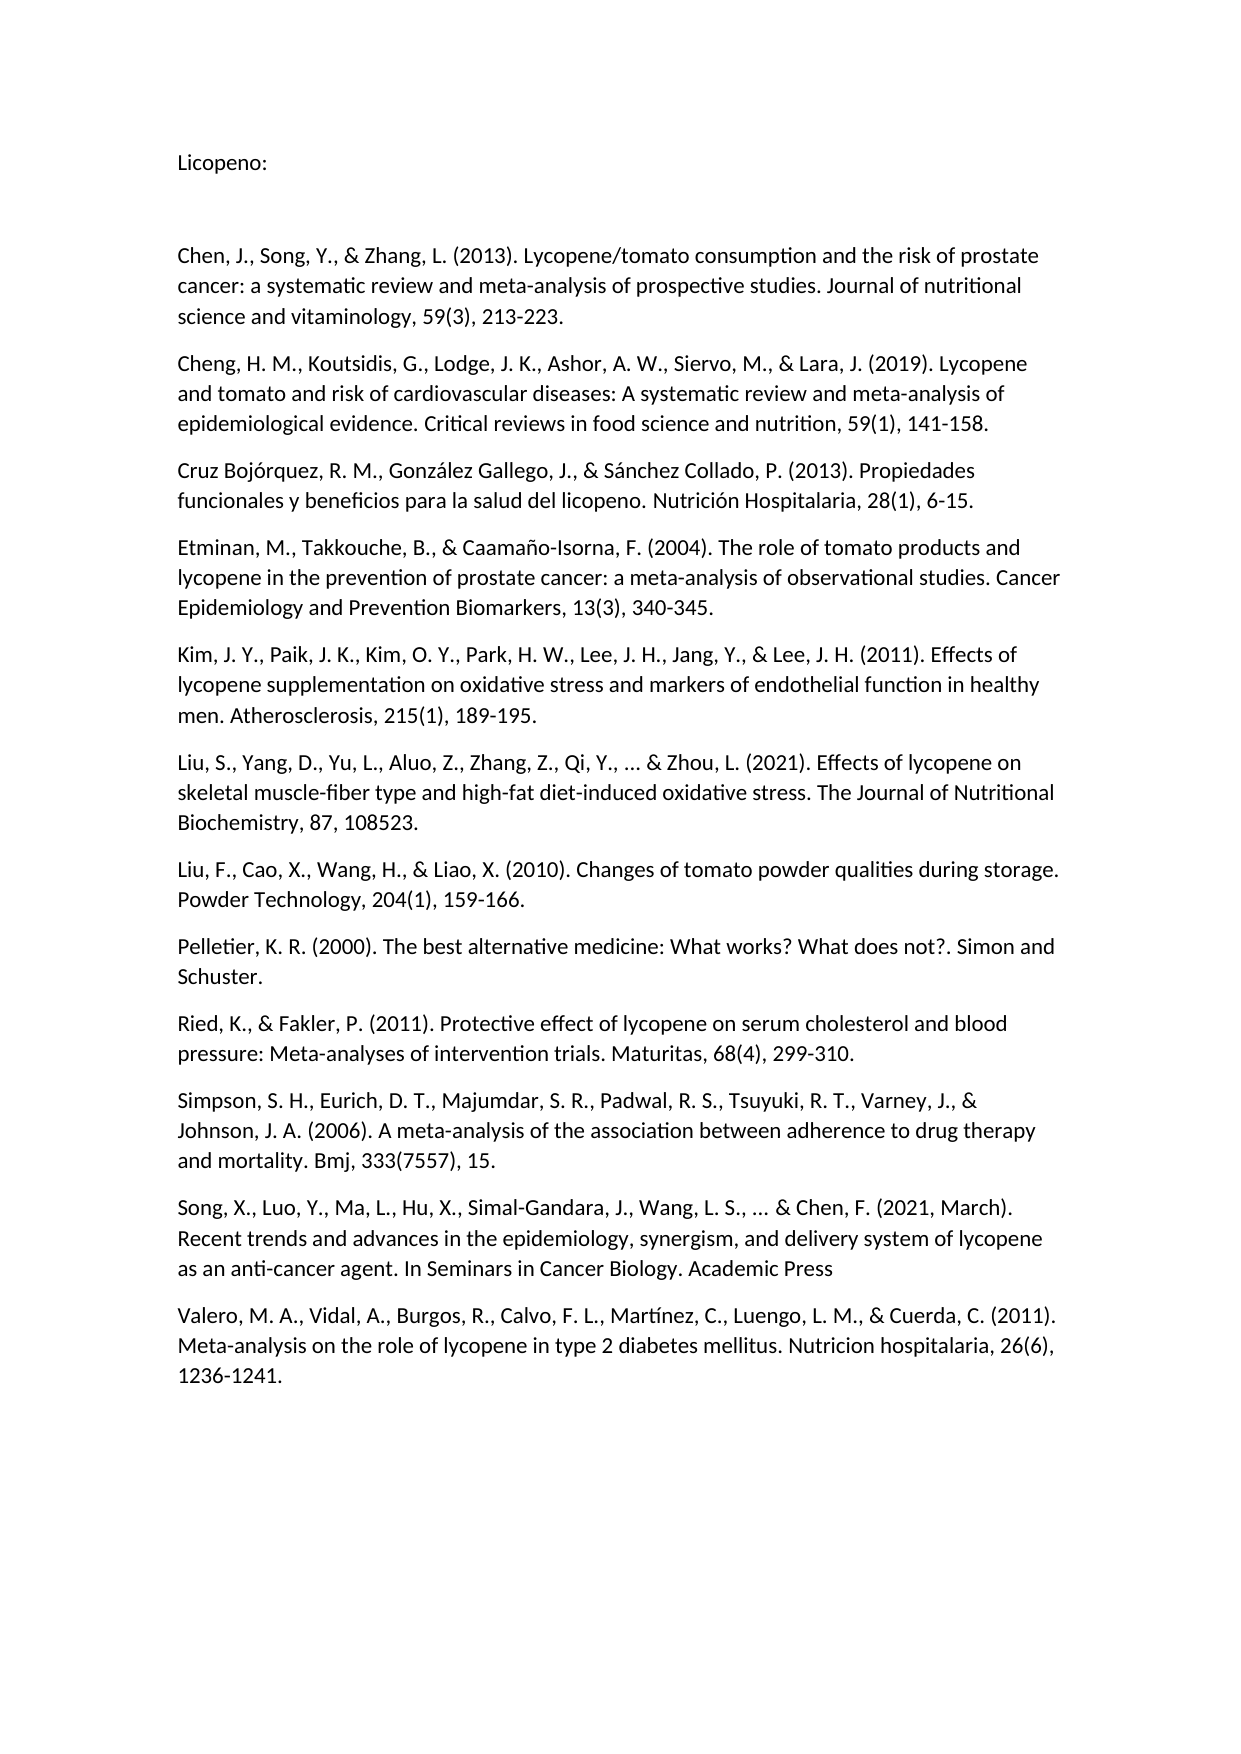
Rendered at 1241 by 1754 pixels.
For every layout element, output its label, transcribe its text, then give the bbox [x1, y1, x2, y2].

text Liu, F., Cao, X., Wang, H., & Liao, X. (2010). Changes of tomato powder qualities during storage. Powder Technology, 204(1), 159-166. [177, 855, 1063, 913]
text Licopeno: [177, 148, 1063, 176]
text Chen, J., Song, Y., & Zhang, L. (2013). Lycopene/tomato consumption and the risk of prostate cancer: a systematic review and meta-analysis of prospective studies. Journal of nutritional science and vitaminology, 59(3), 213-223. [177, 241, 1063, 330]
text Ried, K., & Fakler, P. (2011). Protective effect of lycopene on serum cholesterol and blood pressure: Meta-analyses of intervention trials. Maturitas, 68(4), 299-310. [177, 1009, 1063, 1067]
text Etminan, M., Takkouche, B., & Caamaño-Isorna, F. (2004). The role of tomato products and lycopene in the prevention of prostate cancer: a meta-analysis of observational studies. Cancer Epidemiology and Prevention Biomarkers, 13(3), 340-345. [177, 533, 1063, 621]
text Liu, S., Yang, D., Yu, L., Aluo, Z., Zhang, Z., Qi, Y., ... & Zhou, L. (2021). Effects of lycopene on skeletal muscle-fiber type and high-fat diet-induced oxidative stress. The Journal of Nutritional Biochemistry, 87, 108523. [177, 748, 1063, 836]
text Cruz Bojórquez, R. M., González Gallego, J., & Sánchez Collado, P. (2013). Propiedades funcionales y beneficios para la salud del licopeno. Nutrición Hospitalaria, 28(1), 6-15. [177, 456, 1063, 514]
text Kim, J. Y., Paik, J. K., Kim, O. Y., Park, H. W., Lee, J. H., Jang, Y., & Lee, J. H. (2011). Effects of lycopene supplementation on oxidative stress and markers of endothelial function in healthy men. Atherosclerosis, 215(1), 189-195. [177, 640, 1063, 729]
text Simpson, S. H., Eurich, D. T., Majumdar, S. R., Padwal, R. S., Tsuyuki, R. T., Varney, J., & Johnson, J. A. (2006). A meta-analysis of the association between adherence to drug therapy and mortality. Bmj, 333(7557), 15. [177, 1086, 1063, 1174]
text Cheng, H. M., Koutsidis, G., Lodge, J. K., Ashor, A. W., Siervo, M., & Lara, J. (2019). Lycopene and tomato and risk of cardiovascular diseases: A systematic review and meta-analysis of epidemiological evidence. Critical reviews in food science and nutrition, 59(1), 141-158. [177, 349, 1063, 437]
text Pelletier, K. R. (2000). The best alternative medicine: What works? What does not?. Simon and Schuster. [177, 932, 1063, 990]
text Song, X., Luo, Y., Ma, L., Hu, X., Simal-Gandara, J., Wang, L. S., ... & Chen, F. (2021, March). Recent trends and advances in the epidemiology, synergism, and delivery system of lycopene as an anti-cancer agent. In Seminars in Cancer Biology. Academic Press [177, 1193, 1063, 1282]
text Valero, M. A., Vidal, A., Burgos, R., Calvo, F. L., Martínez, C., Luengo, L. M., & Cuerda, C. (2011). Meta-analysis on the role of lycopene in type 2 diabetes mellitus. Nutricion hospitalaria, 26(6), 1236-1241. [177, 1301, 1063, 1389]
